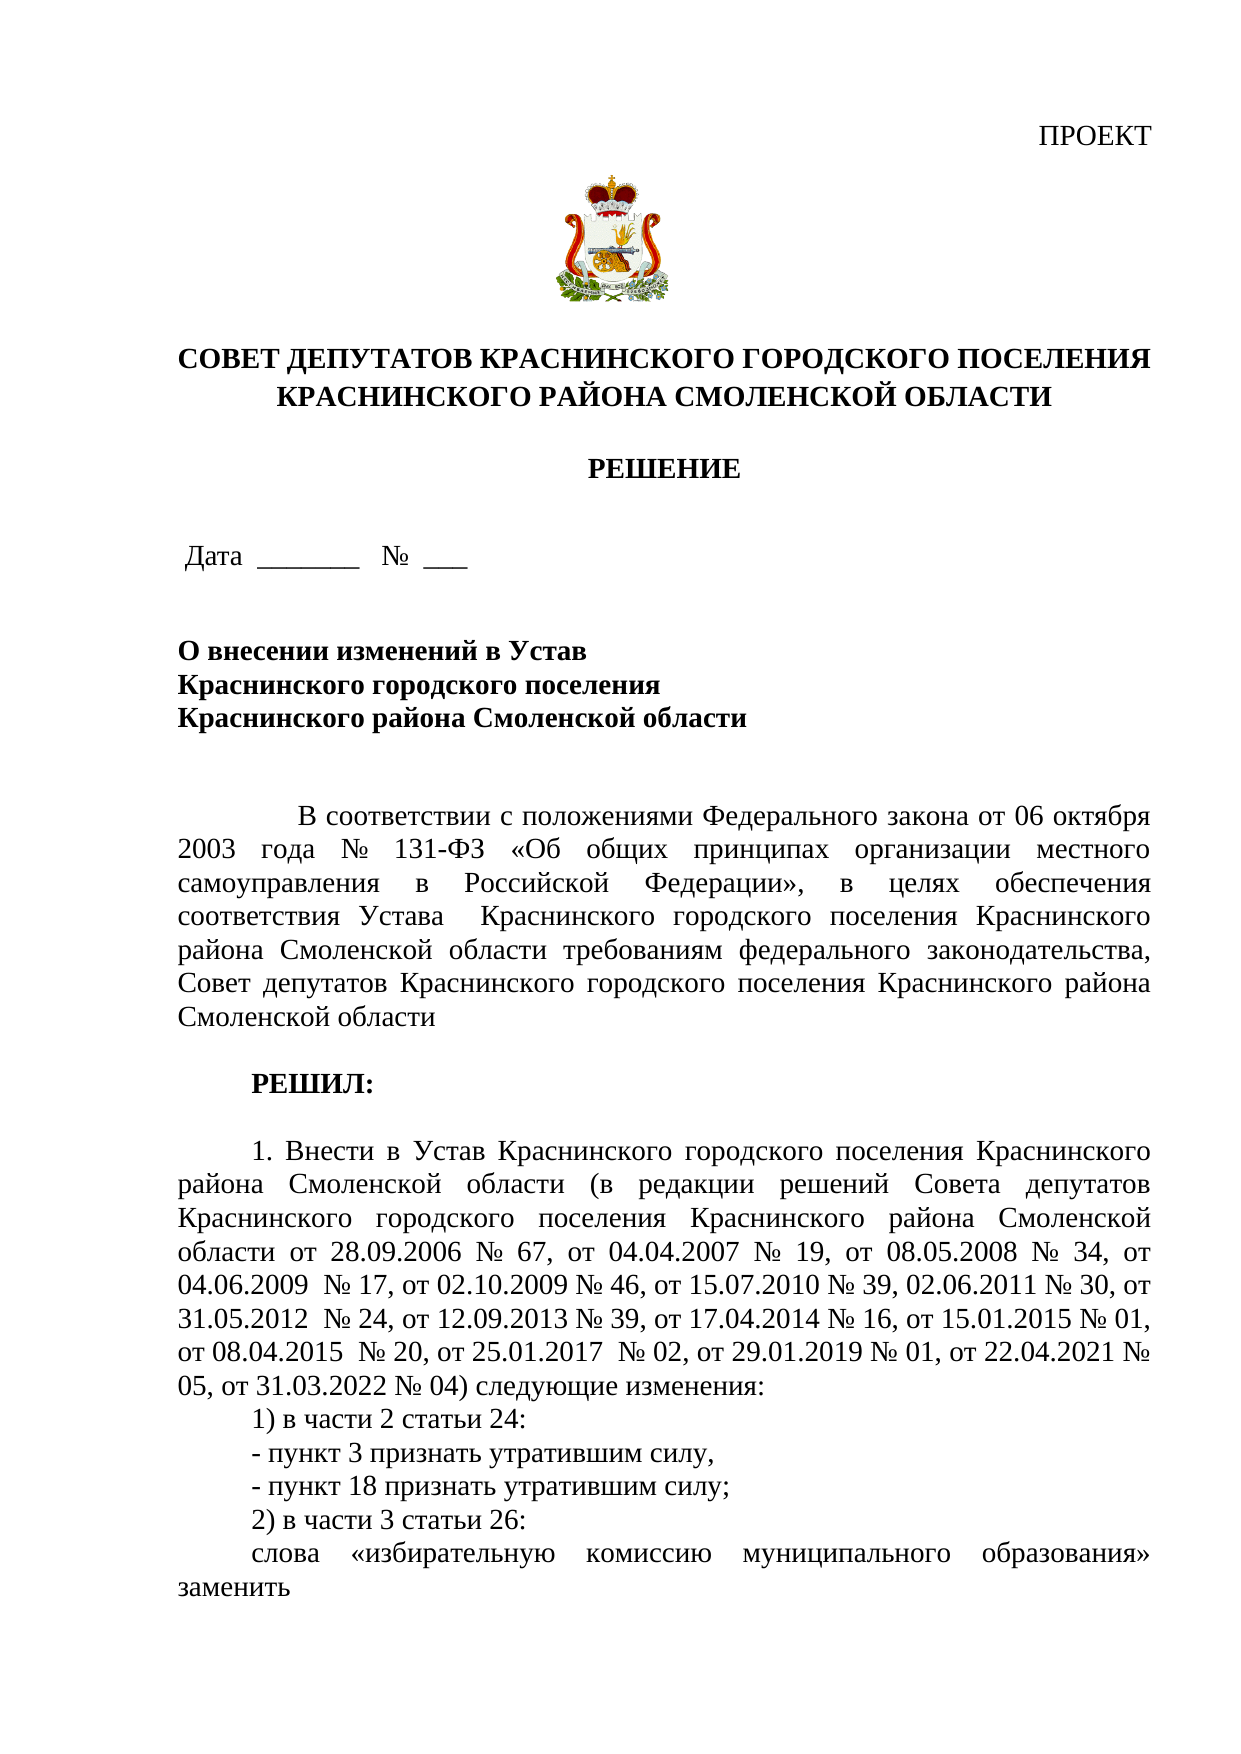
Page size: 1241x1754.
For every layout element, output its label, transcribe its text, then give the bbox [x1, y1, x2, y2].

text Краснинского городского поселения [177, 667, 1152, 700]
text - пункт 3 признать утратившим силу, [177, 1435, 1152, 1468]
subtitle Дата _______ № ___ [177, 538, 1152, 572]
text слова «избирательную комиссию муниципального образования» заменить [177, 1536, 1152, 1603]
text В соответствии с положениями Федерального закона от 06 октября 2003 года № 131-ФЗ «Об общих принципах организации местного самоуправления в Российской Федерации», в целях обеспечения соответствия Устава Краснинского городского поселения Краснинского района Смоленской области требованиям федерального законодательства, Совет депутатов Краснинского городского поселения Краснинского района Смоленской области [177, 798, 1152, 1032]
text ПРОЕКТ [177, 118, 1152, 152]
text 1) в части 2 статьи 24: [177, 1401, 1152, 1435]
text СОВЕТ ДЕПУТАТОВ КРАСНИНСКОГО ГОРОДСКОГО ПОСЕЛЕНИЯ КРАСНИНСКОГО РАЙОНА СМОЛЕНСКОЙ ОБЛАСТИ [177, 341, 1152, 413]
text РЕШИЛ: [177, 1066, 1152, 1099]
text - пункт 18 признать утратившим силу; [177, 1468, 1152, 1502]
text 2) в части 3 статьи 26: [177, 1502, 1152, 1536]
subtitle РЕШЕНИЕ [177, 452, 1152, 485]
text 1. Внести в Устав Краснинского городского поселения Краснинского района Смоленской области (в редакции решений Совета депутатов Краснинского городского поселения Краснинского района Смоленской области от 28.09.2006 № 67, от 04.04.2007 № 19, от 08.05.2008 № 34, от 04.06.2009 № 17, от 02.10.2009 № 46, от 15.07.2010 № 39, 02.06.2011 № 30, от 31.05.2012 № 24, от 12.09.2013 № 39, от 17.04.2014 № 16, от 15.01.2015 № 01, от 08.04.2015 № 20, от 25.01.2017 № 02, от 29.01.2019 № 01, от 22.04.2021 № 05, от 31.03.2022 № 04) следующие изменения: [177, 1133, 1152, 1401]
text Краснинского района Смоленской области [177, 700, 1152, 734]
text О внесении изменений в Устав [177, 633, 1152, 667]
picture [554, 173, 670, 302]
